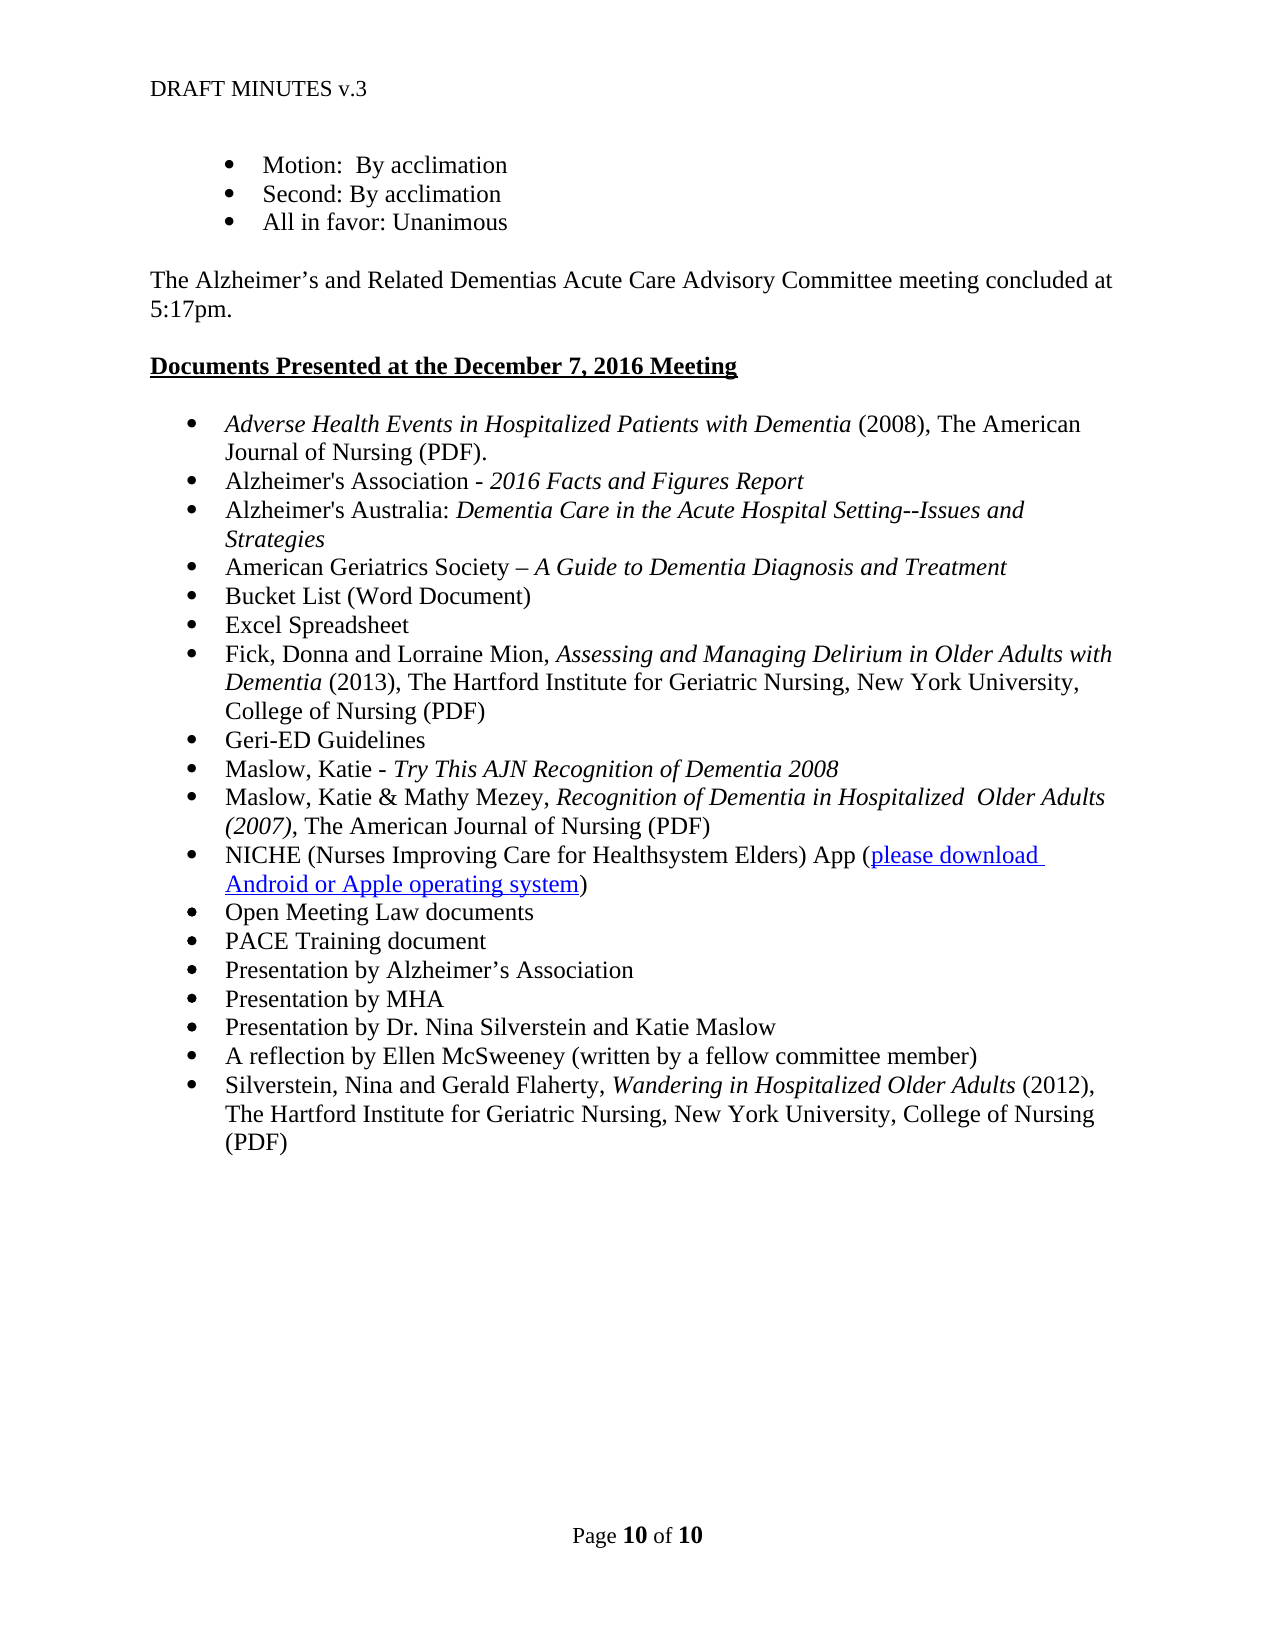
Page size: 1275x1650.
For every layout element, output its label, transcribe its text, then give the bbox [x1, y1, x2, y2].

list Presentation by Alzheimer’s Association [187, 955, 1086, 984]
list Alzheimer's Association - 2016 Facts and Figures Report [187, 466, 1125, 495]
list Alzheimer's Australia: Dementia Care in the Acute Hospital Setting--Issues and Strategies [187, 495, 1125, 552]
list Presentation by Dr. Nina Silverstein and Katie Maslow [187, 1012, 1086, 1041]
text The Alzheimer’s and Related Dementias Acute Care Advisory Committee meeting concluded at 5:17pm. [150, 265, 1125, 322]
list Fick, Donna and Lorraine Mion, Assessing and Managing Delirium in Older Adults with Dementia (2013), The Hartford Institute for Geriatric Nursing, New York University, College of Nursing (PDF) [187, 639, 1125, 725]
list Motion: By acclimation [225, 150, 1125, 179]
list Silverstein, Nina and Gerald Flaherty, Wandering in Hospitalized Older Adults (2012), The Hartford Institute for Geriatric Nursing, New York University, College of Nursing (PDF) [187, 1070, 1125, 1156]
text Documents Presented at the December 7, 2016 Meeting [150, 351, 1086, 380]
list Bucket List (Word Document) [187, 581, 1125, 610]
list PACE Training document [187, 926, 1086, 955]
list Adverse Health Events in Hospitalized Patients with Dementia (2008), The American Journal of Nursing (PDF). [187, 409, 1125, 466]
list Open Meeting Law documents [187, 897, 1086, 926]
list American Geriatrics Society – A Guide to Dementia Diagnosis and Treatment [187, 552, 1125, 581]
list Second: By acclimation [225, 179, 1125, 207]
list Excel Spreadsheet [187, 610, 1125, 639]
list Maslow, Katie - Try This AJN Recognition of Dementia 2008 [187, 754, 1125, 782]
list Presentation by MHA [187, 984, 1086, 1012]
list NICHE (Nurses Improving Care for Healthsystem Elders) App (please download Android or Apple operating system) [187, 840, 1125, 897]
list A reflection by Ellen McSweeney (written by a fellow committee member) [187, 1041, 1125, 1070]
list All in favor: Unanimous [225, 207, 1125, 236]
list Maslow, Katie & Mathy Mezey, Recognition of Dementia in Hospitalized Older Adults (2007), The American Journal of Nursing (PDF) [187, 782, 1125, 840]
list Geri-ED Guidelines [187, 725, 1125, 754]
